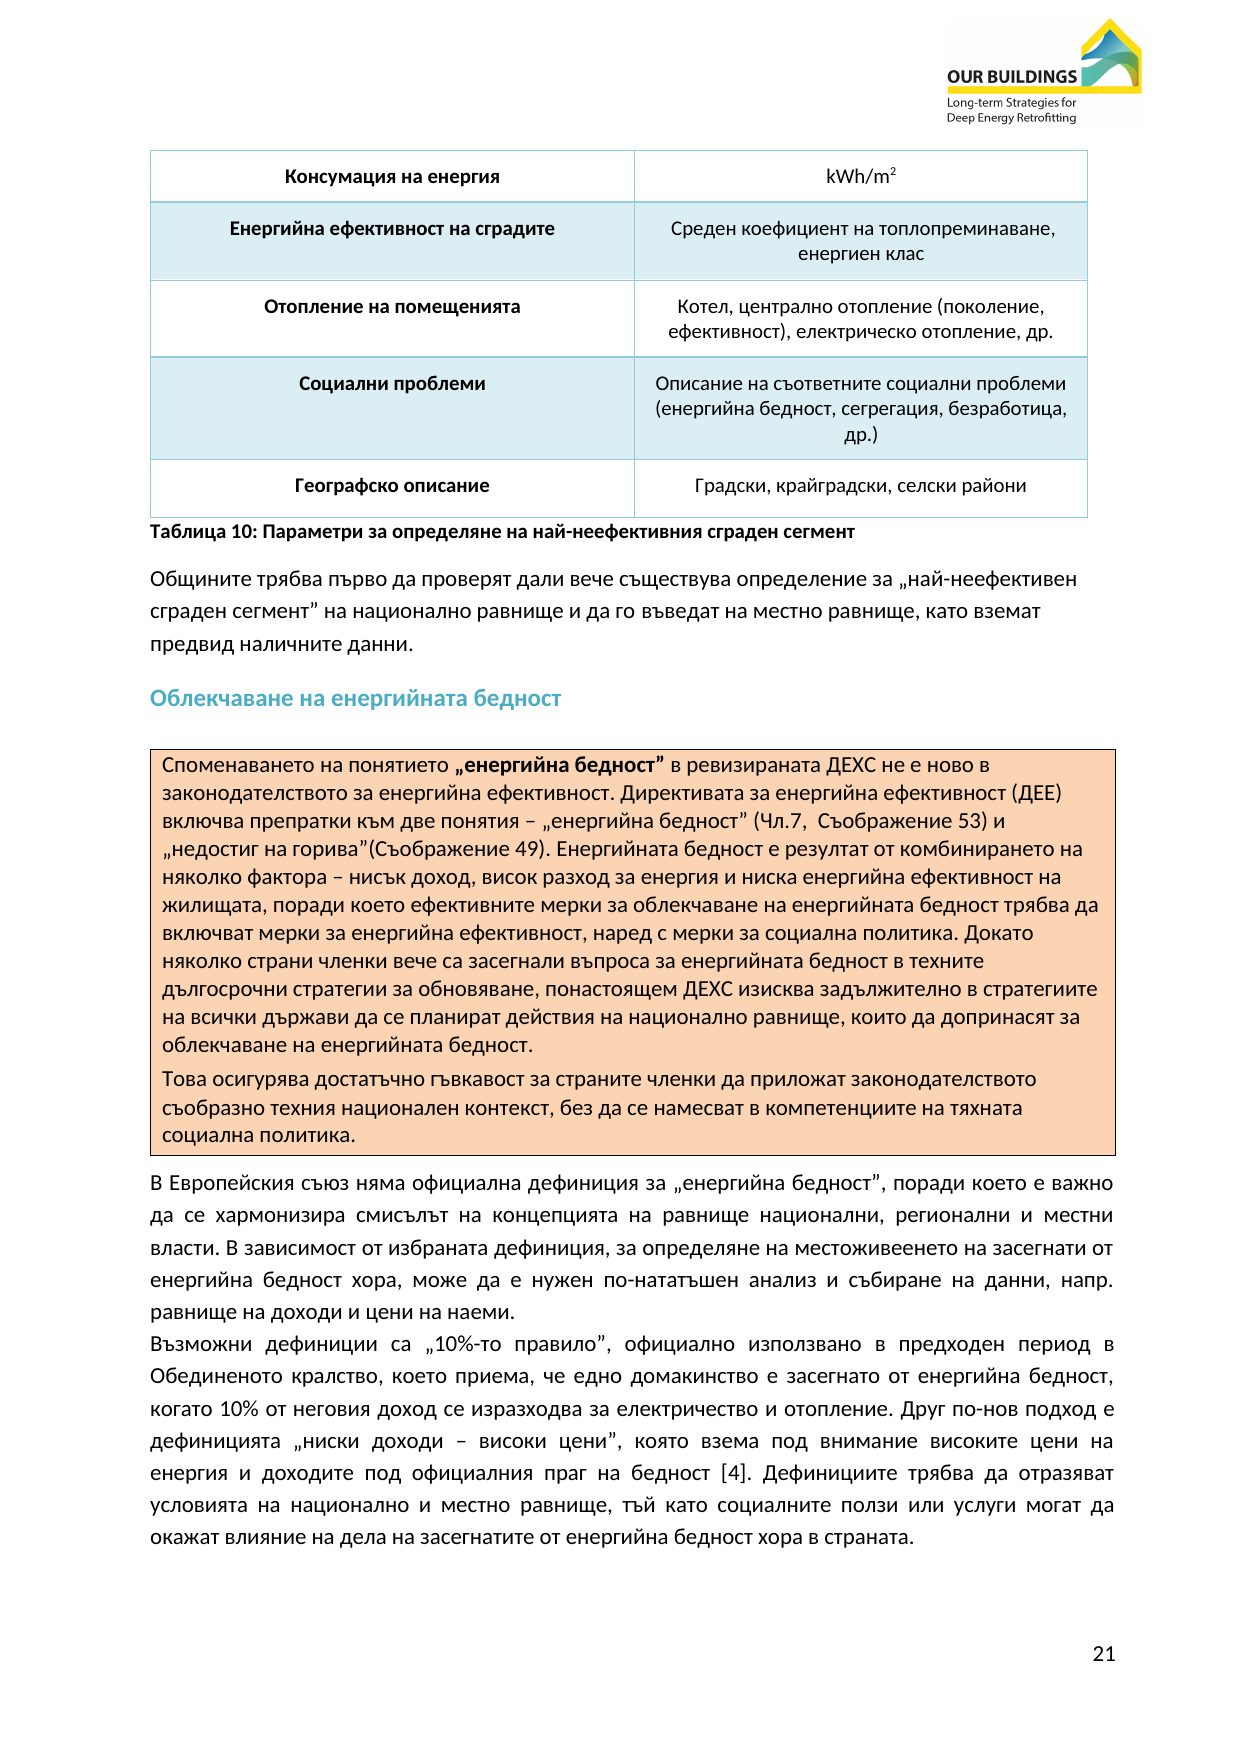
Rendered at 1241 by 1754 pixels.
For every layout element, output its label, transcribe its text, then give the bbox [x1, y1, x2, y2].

text Таблица 10: Параметри за определяне на най-неефективния сграден сегмент [150, 518, 1116, 544]
text В Европейския съюз няма официална дефиниция за „енергийна бедност”, поради което е важно да се хармонизира смисълът на концепцията на равнище национални, регионални и местни власти. В зависимост от избраната дефиниция, за определяне на местоживеенето на засегнати от енергийна бедност хора, може да е нужен по-нататъшен анализ и събиране на данни, напр. равнище на доходи и цени на наеми. [150, 1168, 1116, 1325]
table_cell Енергийна ефективност на сградите [151, 203, 634, 279]
table_cell Отопление на помещенията [151, 281, 634, 356]
text Възможни дефиниции са „10%-то правило”, официално използвано в предходен период в Обединеното кралство, което приема, че едно домакинство е засегнато от енергийна бедност, когато 10% от неговия доход се изразходва за електричество и отопление. Друг по-нов подход е дефиницията „ниски доходи – високи цени”, която взема под внимание високите цени на енергия и доходите под официалния праг на бедност [4]. Дефинициите трябва да отразяват условията на национално и местно равнище, тъй като социалните ползи или услуги могат да окажат влияние на дела на засегнатите от енергийна бедност хора в страната. [150, 1329, 1116, 1551]
table_cell Консумация на енергия [151, 151, 634, 201]
table_cell Социални проблеми [151, 358, 634, 459]
subtitle Облекчаване на енергийната бедност [150, 682, 1116, 712]
table_header Споменаването на понятието „енергийна бедност” в ревизираната ДЕХС не е ново в законодателството за енергийна ефективност. Директивата за енергийна ефективност (ДЕЕ) включва препратки към две понятия – „енергийна бедност” (Чл.7, Съображение 53) и „недостиг на горива”(Съображение 49). Енергийната бедност е резултат от комбинирането на няколко фактора – нисък доход, висок разход за енергия и ниска енергийна ефективност на жилищата, поради което ефективните мерки за облекчаване на енергийната бедност трябва да включват мерки за енергийна ефективност, наред с мерки за социална политика. Докато няколко страни членки вече са засегнали въпроса за енергийната бедност в техните дългосрочни стратегии за обновяване, понастоящем ДЕХС изисква задължително в стратегиите на всички държави да се планират действия на национално равнище, които да допринасят за облекчаване на енергийната бедност. Това осигурява достатъчно гъвкавост за страните членки да приложат законодателството съобразно техния национален контекст, без да се намесват в компетенциите на тяхната социална политика. [151, 750, 1115, 1155]
table_cell Географско описание [151, 460, 634, 517]
table_cell Описание на съответните социални проблеми (енергийна бедност, сегрегация, безработица, др.) [635, 358, 1087, 459]
table_cell Котел, централно отопление (поколение, ефективност), електрическо отопление, др. [635, 281, 1087, 356]
text Общините трябва първо да проверят дали вече съществува определение за „най-неефективен сграден сегмент” на национално равнище и да го въведат на местно равнище, като вземат предвид наличните данни. [150, 564, 1116, 657]
table_cell Среден коефициент на топлопреминаване, енергиен клас [635, 203, 1087, 279]
table_cell kWh/m2 [635, 151, 1087, 201]
table_cell Градски, крайградски, селски райони [635, 460, 1087, 517]
